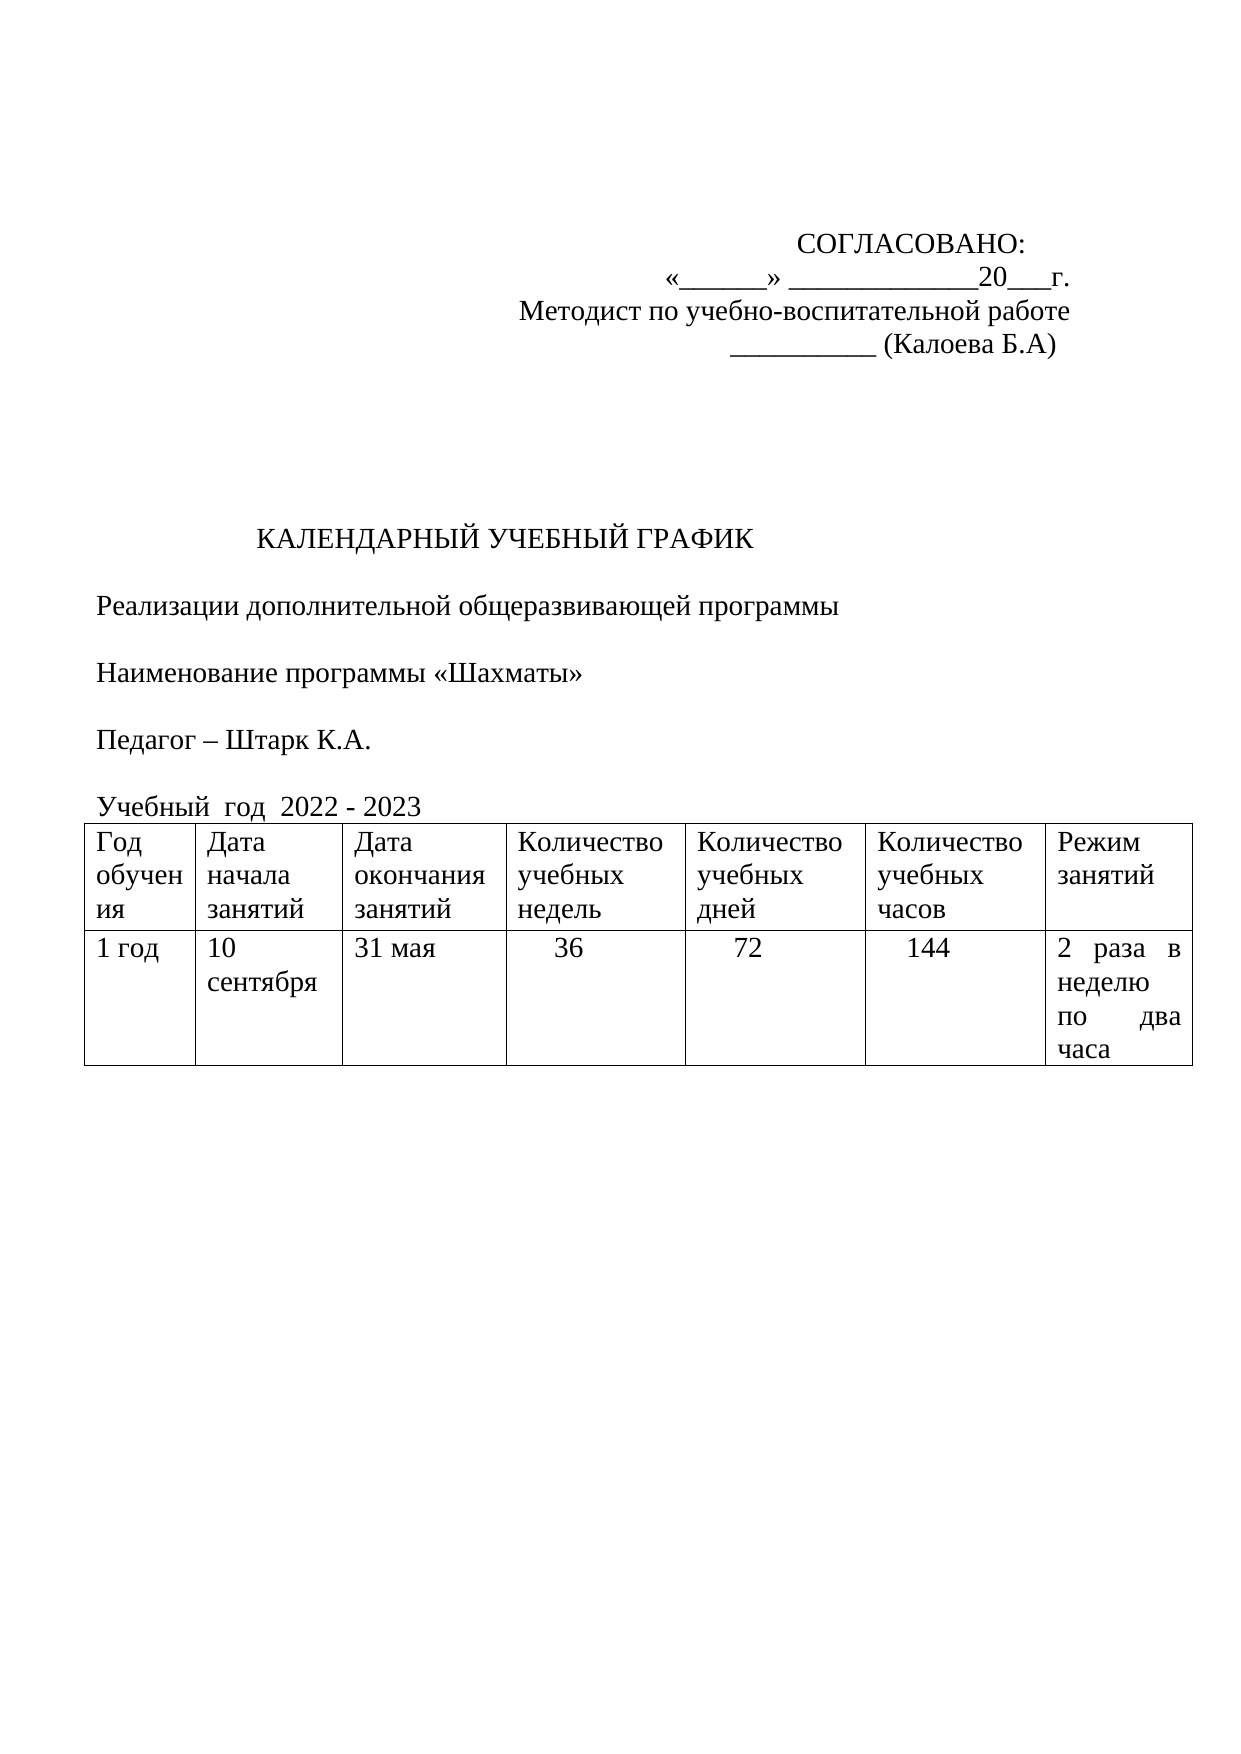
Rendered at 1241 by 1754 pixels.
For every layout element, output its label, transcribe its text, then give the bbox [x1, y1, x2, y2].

text СОГЛАСОВАНО: [96, 226, 1238, 259]
table_cell 36 [507, 931, 685, 1065]
text Методист по учебно-воспитательной работе [96, 293, 1238, 327]
table_header Режим занятий [1046, 824, 1192, 929]
table_cell 144 [866, 931, 1045, 1065]
text Реализации дополнительной общеразвивающей программы [96, 588, 1238, 621]
table_cell 72 [686, 931, 865, 1065]
table_header Дата окончания занятий [343, 824, 506, 929]
table_header Год обучения [85, 824, 195, 929]
table_cell 2 раза в неделю по два часа [1046, 931, 1192, 1065]
text __________ (Калоева Б.А) [96, 327, 1238, 360]
table_cell 1 год [85, 931, 195, 1065]
table_header Дата начала занятий [196, 824, 342, 929]
text Учебный год 2022 - 2023 [96, 789, 1238, 823]
text «______» _____________20___г. [96, 259, 1238, 293]
table_header Количество учебных недель [507, 824, 685, 929]
table_cell 31 мая [343, 931, 506, 1065]
text КАЛЕНДАРНЫЙ УЧЕБНЫЙ ГРАФИК [96, 521, 1238, 554]
text Педагог – Штарк К.А. [96, 722, 1238, 756]
table_header Количество учебных дней [686, 824, 865, 929]
table_header Количество учебных часов [866, 824, 1045, 929]
table_cell 10 сентября [196, 931, 342, 1065]
text Наименование программы «Шахматы» [96, 655, 1238, 688]
